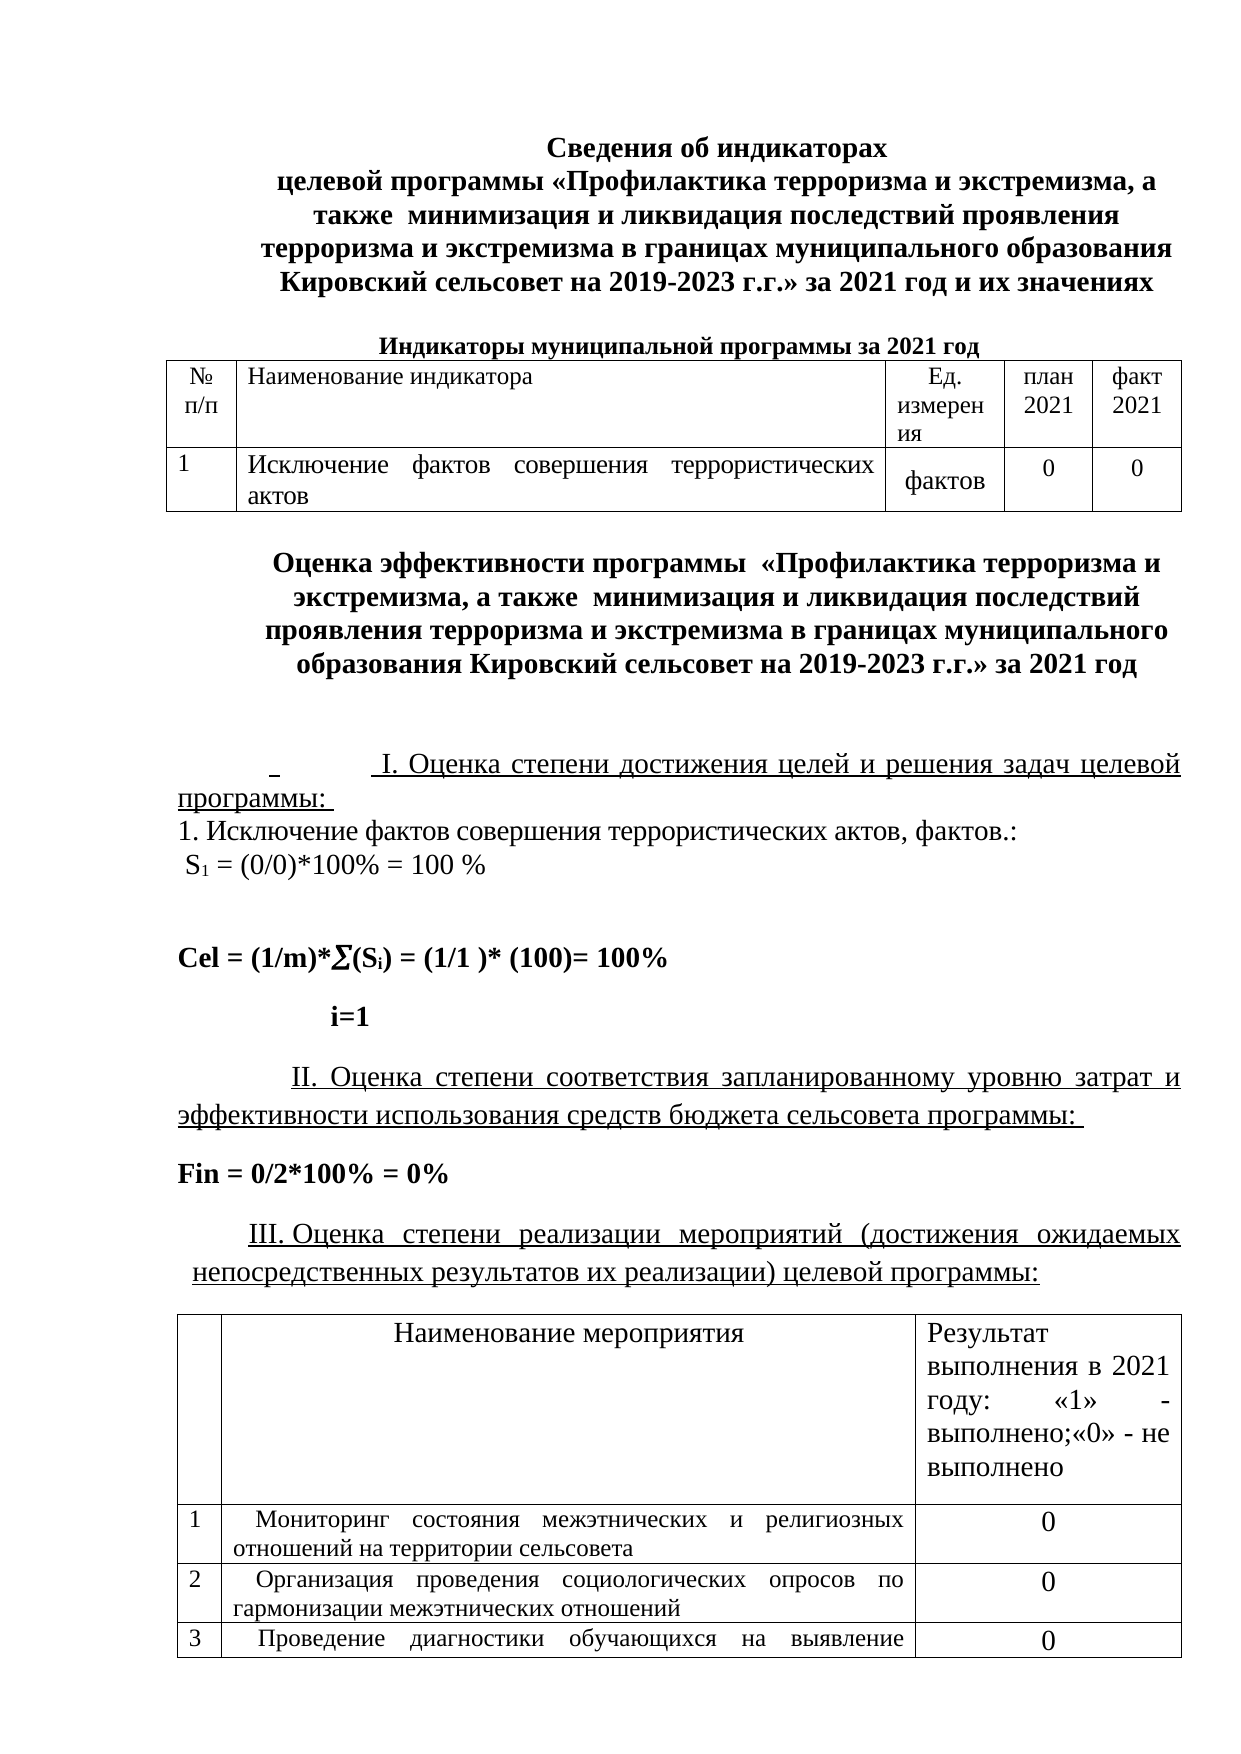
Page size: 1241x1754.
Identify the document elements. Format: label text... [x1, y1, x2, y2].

table_cell 0 [1005, 448, 1092, 511]
table_cell фактов [886, 448, 1004, 511]
table_cell 0 [916, 1564, 1181, 1622]
table_header Наименование индикатора [237, 361, 885, 447]
table_cell 1 [178, 1505, 221, 1563]
list Оценка эффективности программы «Профилактика терроризма и экстремизма, а также минимизация и ликвидация последствий проявления терроризма и экстремизма в границах муниципального образования Кировский сельсовет на 2019-2023 г.г.» за 2021 год [252, 545, 1181, 679]
table_header Результат выполнения в 2021 году: «1» - выполнено;«0» - не выполнено [916, 1315, 1181, 1503]
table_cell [222, 1623, 915, 1657]
text Fin = 0/2*100% = 0% [177, 1157, 1181, 1190]
table_cell Мониторинг состояния межэтнических и религиозных отношений на территории сельсовета [222, 1505, 915, 1563]
table_header [178, 1315, 221, 1503]
table_header план 2021 [1005, 361, 1092, 447]
table_cell 0 [916, 1505, 1181, 1563]
text 1. Исключение фактов совершения террористических актов, фактов.: [177, 813, 1181, 847]
table_cell 0 [1093, 448, 1181, 511]
text II. Оценка степени соответствия запланированному уровню затрат и эффективности использования средств бюджета сельсовета программы: [177, 1059, 1181, 1131]
list целевой программы «Профилактика терроризма и экстремизма, а также минимизация и ликвидация последствий проявления терроризма и экстремизма в границах муниципального образования Кировский сельсовет на 2019-2023 г.г.» за 2021 год и их значениях [252, 163, 1181, 298]
text Сведения об индикаторах [177, 130, 1181, 163]
text Индикаторы муниципальной программы за 2021 год [177, 331, 1181, 360]
table_header Ед. измерения [886, 361, 1004, 447]
table_cell Организация проведения социологических опросов по гармонизации межэтнических отношений [222, 1564, 915, 1622]
table_cell 2 [178, 1564, 221, 1622]
text Cel = (1/m)*(Si) = (1/1 )* (100)= 100% [177, 940, 1181, 973]
text S1 = (0/0)*100% = 100 % [177, 847, 1181, 881]
table_cell 1 [167, 448, 236, 511]
text i=1 [177, 999, 1181, 1033]
table_header факт 2021 [1093, 361, 1181, 447]
table_cell 3 [178, 1623, 221, 1657]
text I. Оценка степени достижения целей и решения задач целевой программы: [177, 746, 1181, 813]
table_cell 0 [916, 1623, 1181, 1657]
text III. Оценка степени реализации мероприятий (достижения ожидаемых непосредственных результатов их реализации) целевой программы: [192, 1216, 1181, 1288]
table_header Наименование мероприятия [222, 1315, 915, 1503]
table_cell Исключение фактов совершения террористических актов [237, 448, 885, 511]
table_header № п/п [167, 361, 236, 447]
